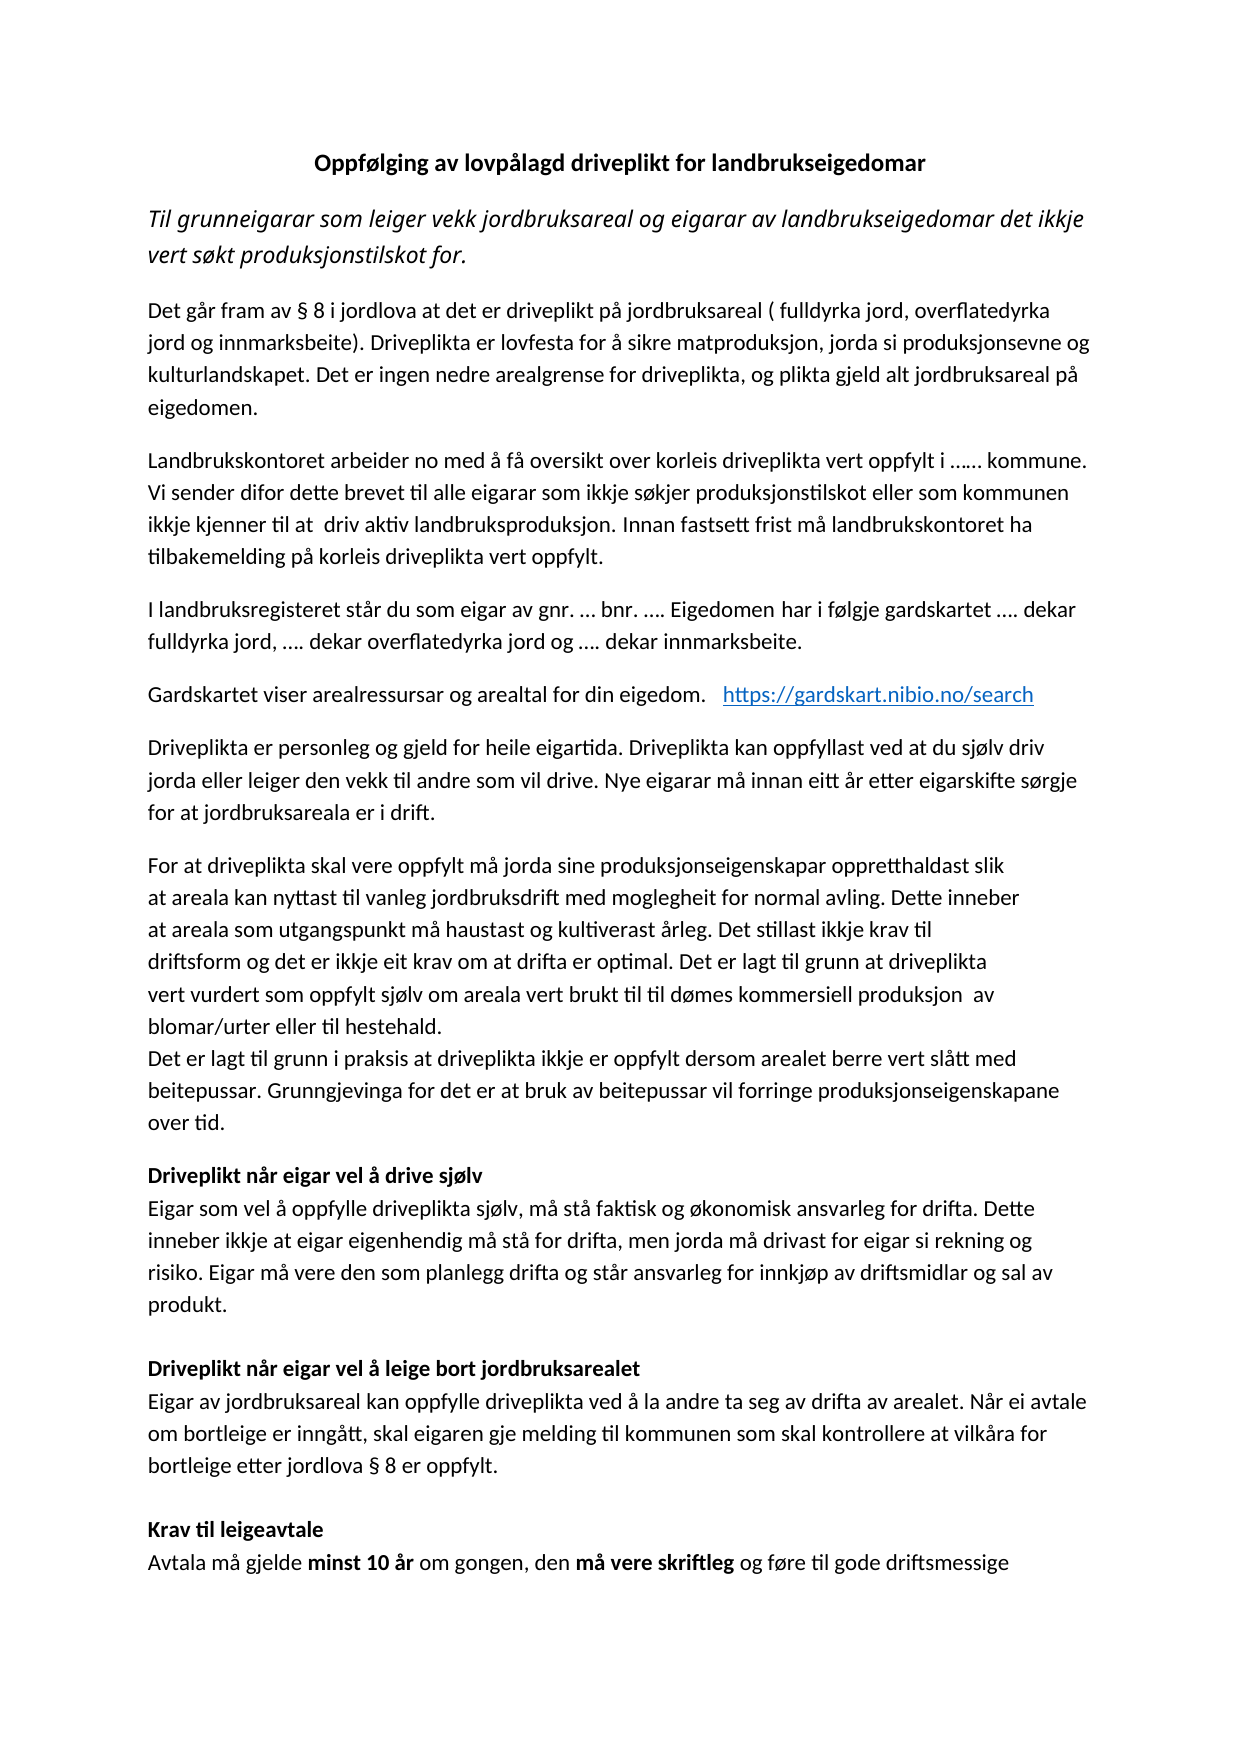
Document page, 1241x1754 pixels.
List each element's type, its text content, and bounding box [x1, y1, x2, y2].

text For at driveplikta skal vere oppfylt må jorda sine produksjonseigenskapar oppretthaldast slik at areala kan nyttast til vanleg jordbruksdrift med moglegheit for normal avling. Dette inneber at areala som utgangspunkt må haustast og kultiverast årleg. Det stillast ikkje krav til driftsform og det er ikkje eit krav om at drifta er optimal. Det er lagt til grunn at driveplikta vert vurdert som oppfylt sjølv om areala vert brukt til til dømes kommersiell produksjon av blomar/urter eller til hestehald. Det er lagt til grunn i praksis at driveplikta ikkje er oppfylt dersom arealet berre vert slått med beitepussar. Grunngjevinga for det er at bruk av beitepussar vil forringe produksjonseigenskapane over tid. [148, 851, 1093, 1136]
text Oppfølging av lovpålagd driveplikt for landbrukseigedomar [148, 148, 1093, 178]
text I landbruksregisteret står du som eigar av gnr. … bnr. …. Eigedomen har i følgje gardskartet …. dekar fulldyrka jord, …. dekar overflatedyrka jord og …. dekar innmarksbeite. [148, 595, 1093, 656]
text Til grunneigarar som leiger vekk jordbruksareal og eigarar av landbrukseigedomar det ikkje vert søkt produksjonstilskot for. [148, 203, 1093, 271]
text Det går fram av § 8 i jordlova at det er driveplikt på jordbruksareal ( fulldyrka jord, overflatedyrka jord og innmarksbeite). Driveplikta er lovfesta for å sikre matproduksjon, jorda si produksjonsevne og kulturlandskapet. Det er ingen nedre arealgrense for driveplikta, og plikta gjeld alt jordbruksareal på eigedomen. [148, 296, 1093, 421]
text Landbrukskontoret arbeider no med å få oversikt over korleis driveplikta vert oppfylt i …… kommune. Vi sender difor dette brevet til alle eigarar som ikkje søkjer produksjonstilskot eller som kommunen ikkje kjenner til at driv aktiv landbruksproduksjon. Innan fastsett frist må landbrukskontoret ha tilbakemelding på korleis driveplikta vert oppfylt. [148, 446, 1093, 570]
text Driveplikta er personleg og gjeld for heile eigartida. Driveplikta kan oppfyllast ved at du sjølv driv jorda eller leiger den vekk til andre som vil drive. Nye eigarar må innan eitt år etter eigarskifte sørgje for at jordbruksareala er i drift. [148, 733, 1093, 826]
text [148, 1161, 1093, 1576]
text Gardskartet viser arealressursar og arealtal for din eigedom. https://gardskart.nibio.no/search [148, 681, 1093, 708]
